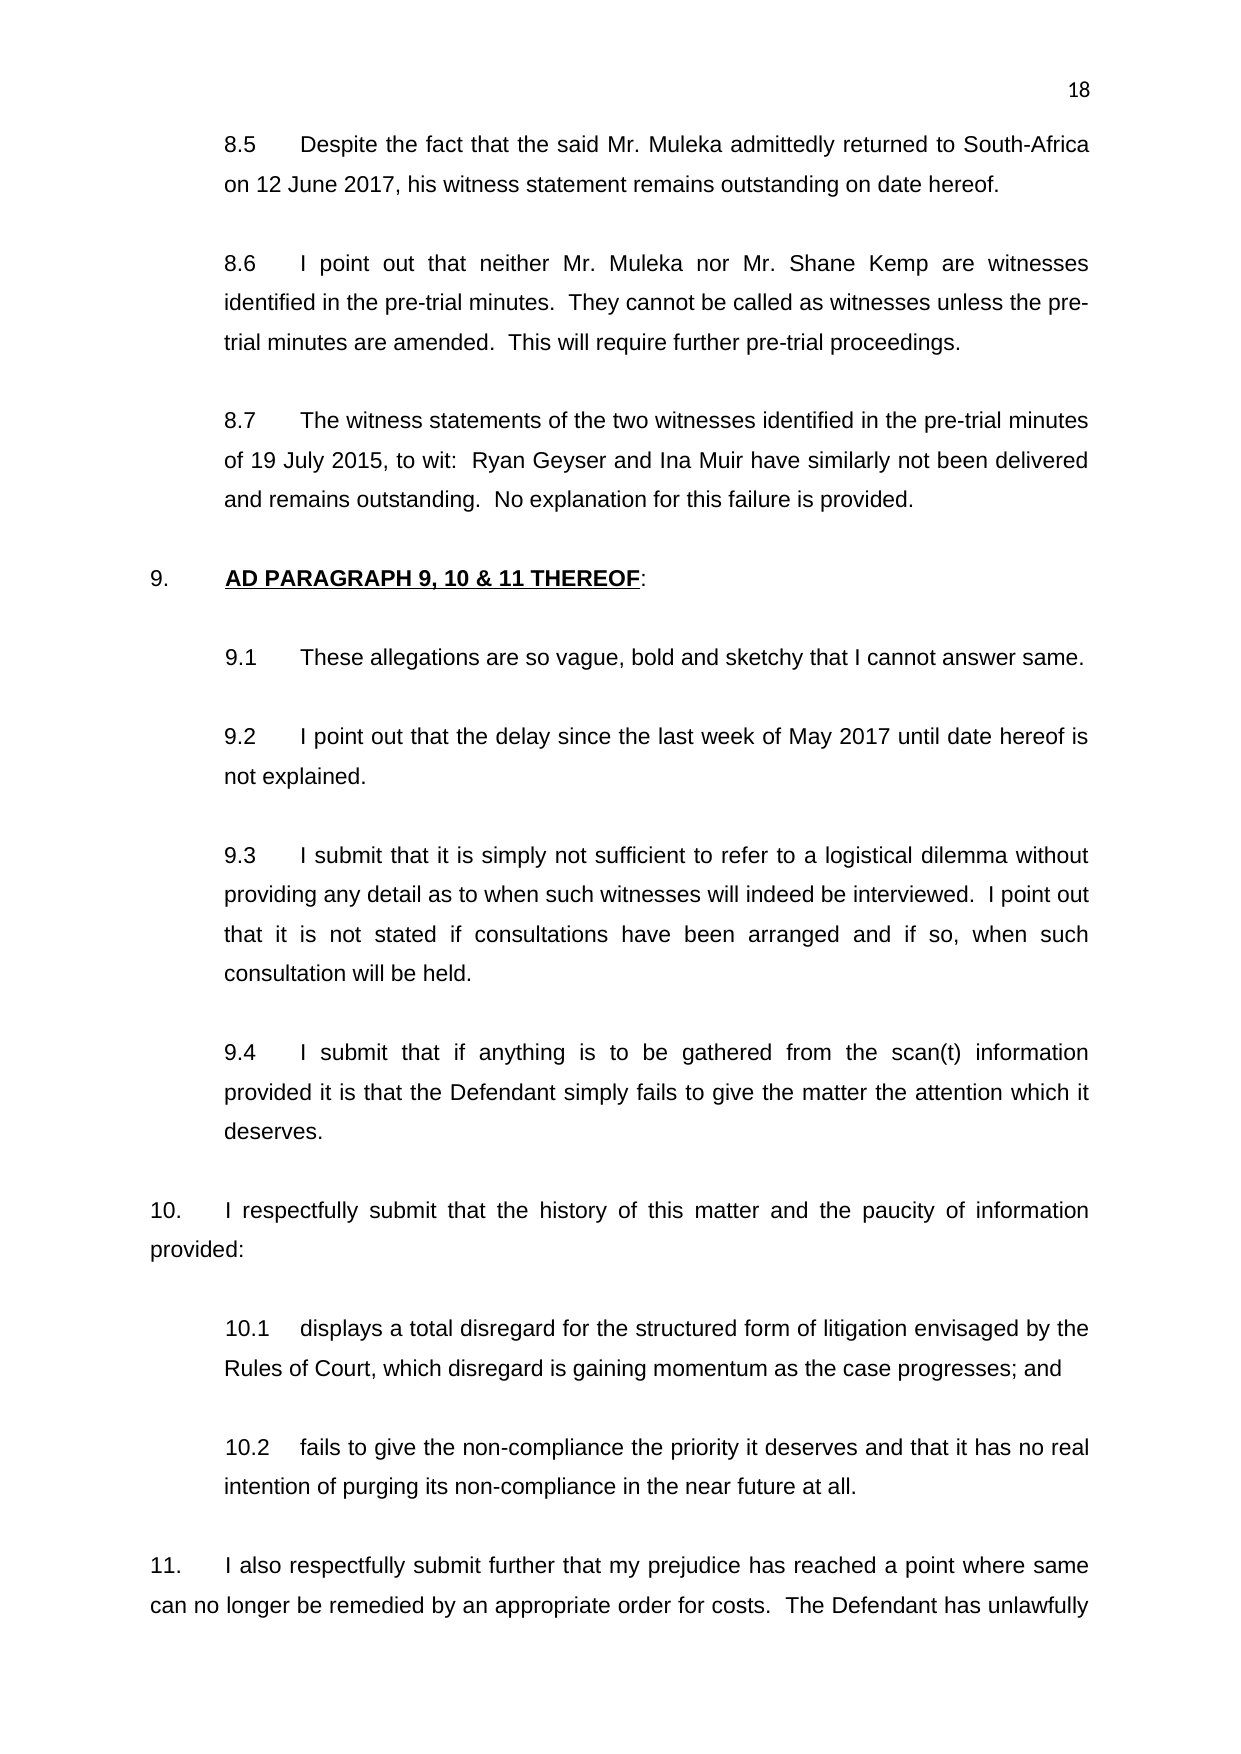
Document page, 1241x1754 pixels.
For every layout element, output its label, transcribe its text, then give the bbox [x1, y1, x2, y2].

text 8.6 I point out that neither Mr. Muleka nor Mr. Shane Kemp are witnesses identified in the pre-trial minutes. They cannot be called as witnesses unless the pre-trial minutes are amended. This will require further pre-trial proceedings. [224, 249, 1090, 355]
text 9.4 I submit that if anything is to be gathered from the scan(t) information provided it is that the Defendant simply fails to give the matter the attention which it deserves. [224, 1039, 1090, 1144]
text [150, 1552, 1090, 1618]
text 10.2 fails to give the non-compliance the priority it deserves and that it has no real intention of purging its non-compliance in the near future at all. [224, 1434, 1090, 1500]
text 9. AD PARAGRAPH 9, 10 & 11 THEREOF: [150, 565, 1090, 592]
text 9.3 I submit that it is simply not sufficient to refer to a logistical dilemma without providing any detail as to when such witnesses will indeed be interviewed. I point out that it is not stated if consultations have been arranged and if so, when such consultation will be held. [224, 842, 1090, 986]
text 10.1 displays a total disregard for the structured form of litigation envisaged by the Rules of Court, which disregard is gaining momentum as the case progresses; and [224, 1315, 1090, 1381]
text 9.2 I point out that the delay since the last week of May 2017 until date hereof is not explained. [224, 723, 1090, 789]
text 9.1 These allegations are so vague, bold and sketchy that I cannot answer same. [224, 644, 1090, 671]
text 8.7 The witness statements of the two witnesses identified in the pre-trial minutes of 19 July 2015, to wit: Ryan Geyser and Ina Muir have similarly not been delivered and remains outstanding. No explanation for this failure is provided. [224, 407, 1090, 513]
text 8.5 Despite the fact that the said Mr. Muleka admittedly returned to South-Africa on 12 June 2017, his witness statement remains outstanding on date hereof. [224, 131, 1090, 197]
text 10. I respectfully submit that the history of this matter and the paucity of information provided: [150, 1197, 1090, 1263]
